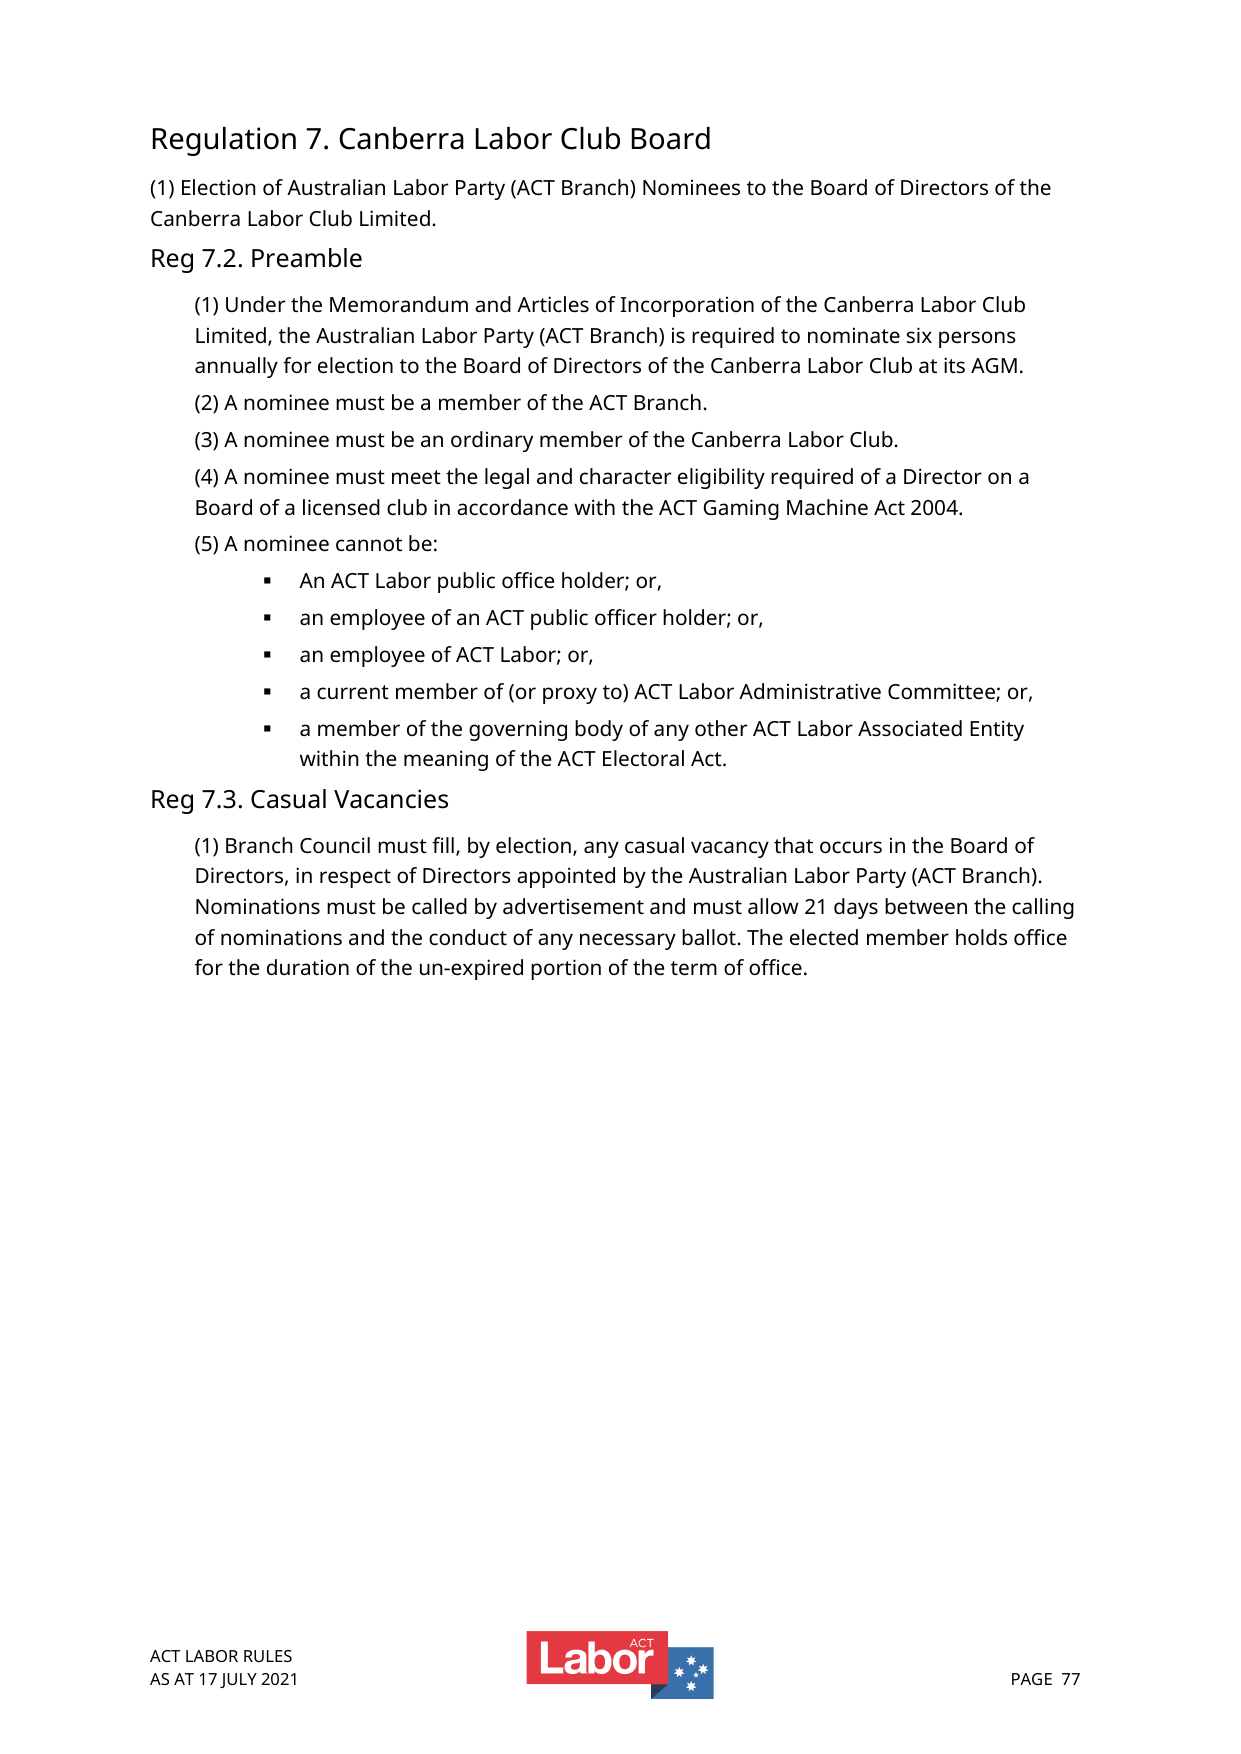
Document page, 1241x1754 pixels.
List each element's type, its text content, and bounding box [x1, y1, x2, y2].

text An ACT Labor public office holder; or, [262, 566, 1090, 595]
text Branch Council must fill, by election, any casual vacancy that occurs in the Board of Directors, in respect of Directors appointed by the Australian Labor Party (ACT Branch). Nominations must be called by advertisement and must allow 21 days between the calling of nominations and the conduct of any necessary ballot. The elected member holds office for the duration of the un-expired portion of the term of office. [194, 831, 1090, 982]
text A nominee must be an ordinary member of the Canberra Labor Club. [194, 425, 1090, 454]
text Casual Vacancies [150, 781, 1090, 816]
text Election of Australian Labor Party (ACT Branch) Nominees to the Board of Directors of the Canberra Labor Club Limited. [150, 173, 1090, 232]
text Under the Memorandum and Articles of Incorporation of the Canberra Labor Club Limited, the Australian Labor Party (ACT Branch) is required to nominate six persons annually for election to the Board of Directors of the Canberra Labor Club at its AGM. [194, 290, 1090, 380]
picture [526, 1631, 714, 1699]
text Preamble [150, 241, 1090, 275]
text A nominee must be a member of the ACT Branch. [194, 388, 1090, 417]
text an employee of an ACT public officer holder; or, [262, 603, 1090, 632]
text A nominee must meet the legal and character eligibility required of a Director on a Board of a licensed club in accordance with the ACT Gaming Machine Act 2004. [194, 462, 1090, 521]
text a current member of (or proxy to) ACT Labor Administrative Committee; or, [262, 677, 1090, 706]
text Canberra Labor Club Board [150, 118, 1090, 158]
text a member of the governing body of any other ACT Labor Associated Entity within the meaning of the ACT Electoral Act. [262, 714, 1090, 773]
text A nominee cannot be: [194, 529, 1090, 558]
text an employee of ACT Labor; or, [262, 640, 1090, 669]
